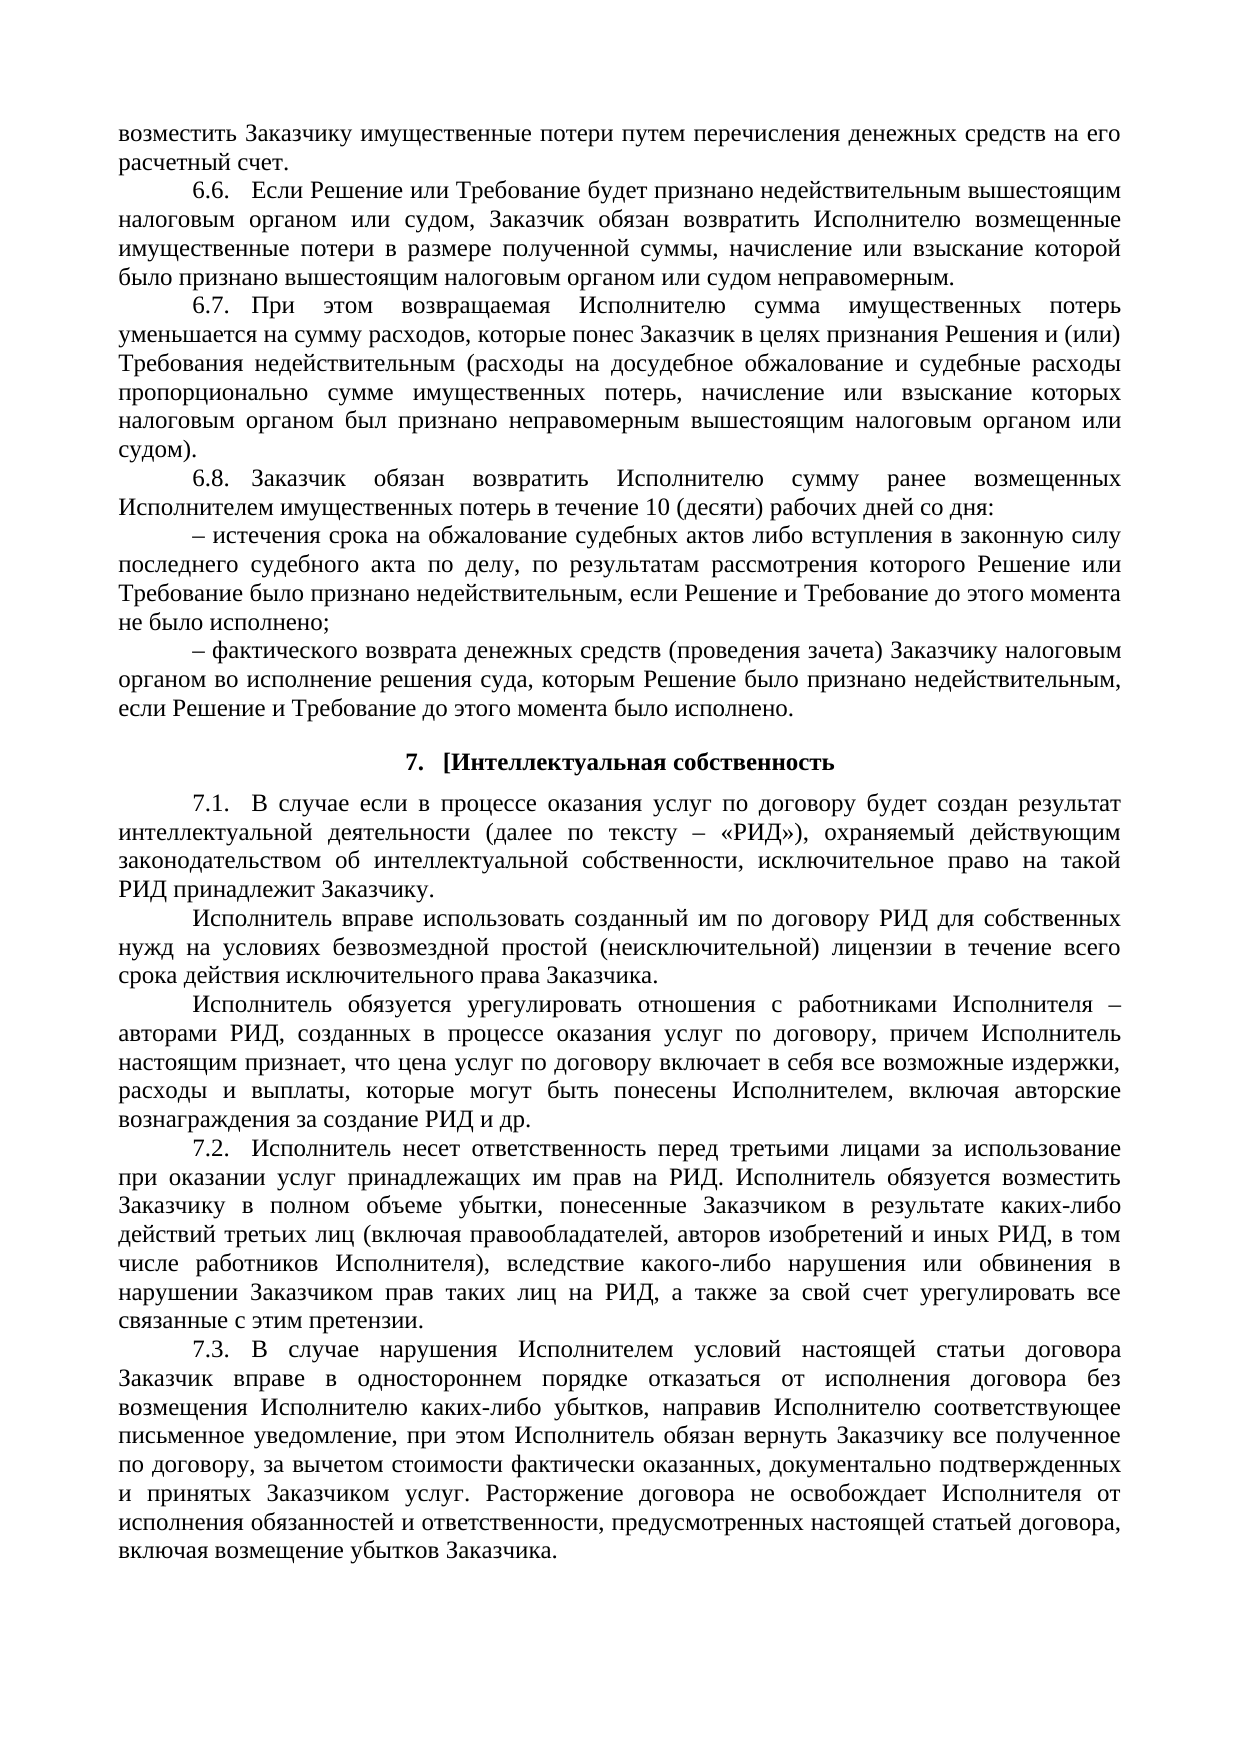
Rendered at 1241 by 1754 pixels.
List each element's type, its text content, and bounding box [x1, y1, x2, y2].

list Заказчик обязан возвратить Исполнителю сумму ранее возмещенных Исполнителем имущественных потерь в течение 10 (десяти) рабочих дней со дня: [118, 463, 1122, 521]
subtitle [Интеллектуальная собственность [118, 747, 1122, 776]
list В случае если в процессе оказания услуг по договору будет создан результат интеллектуальной деятельности (далее по тексту – «РИД»), охраняемый действующим законодательством об интеллектуальной собственности, исключительное право на такой РИД принадлежит Заказчику. [118, 788, 1122, 903]
list В случае нарушения Исполнителем условий настоящей статьи договора Заказчик вправе в одностороннем порядке отказаться от исполнения договора без возмещения Исполнителю каких-либо убытков, направив Исполнителю соответствующее письменное уведомление, при этом Исполнитель обязан вернуть Заказчику все полученное по договору, за вычетом стоимости фактически оказанных, документально подтвержденных и принятых Заказчиком услуг. Расторжение договора не освобождает Исполнителя от исполнения обязанностей и ответственности, предусмотренных настоящей статьей договора, включая возмещение убытков Заказчика. [118, 1334, 1122, 1564]
list Исполнитель несет ответственность перед третьими лицами за использование при оказании услуг принадлежащих им прав на РИД. Исполнитель обязуется возместить Заказчику в полном объеме убытки, понесенные Заказчиком в результате каких-либо действий третьих лиц (включая правообладателей, авторов изобретений и иных РИД, в том числе работников Исполнителя), вследствие какого-либо нарушения или обвинения в нарушении Заказчиком прав таких лиц на РИД, а также за свой счет урегулировать все связанные с этим претензии. [118, 1133, 1122, 1334]
text Исполнитель вправе использовать созданный им по договору РИД для собственных нужд на условиях безвозмездной простой (неисключительной) лицензии в течение всего срока действия исключительного права Заказчика. [118, 903, 1122, 989]
list Если Решение или Требование будет признано недействительным вышестоящим налоговым органом или судом, Заказчик обязан возвратить Исполнителю возмещенные имущественные потери в размере полученной суммы, начисление или взыскание которой было признано вышестоящим налоговым органом или судом неправомерным. [118, 176, 1122, 291]
text Исполнитель обязуется урегулировать отношения с работниками Исполнителя – авторами РИД, созданных в процессе оказания услуг по договору, причем Исполнитель настоящим признает, что цена услуг по договору включает в себя все возможные издержки, расходы и выплаты, которые могут быть понесены Исполнителем, включая авторские вознаграждения за создание РИД и др. [118, 989, 1122, 1133]
text – фактического возврата денежных средств (проведения зачета) Заказчику налоговым органом во исполнение решения суда, которым Решение было признано недействительным, если Решение и Требование до этого момента было исполнено. [118, 636, 1122, 722]
list При этом возвращаемая Исполнителю сумма имущественных потерь уменьшается на сумму расходов, которые понес Заказчик в целях признания Решения и (или) Требования недействительным (расходы на досудебное обжалование и судебные расходы пропорционально сумме имущественных потерь, начисление или взыскание которых налоговым органом был признано неправомерным вышестоящим налоговым органом или судом). [118, 291, 1122, 463]
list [118, 118, 1122, 176]
text – истечения срока на обжалование судебных актов либо вступления в законную силу последнего судебного акта по делу, по результатам рассмотрения которого Решение или Требование было признано недействительным, если Решение и Требование до этого момента не было исполнено; [118, 521, 1122, 636]
